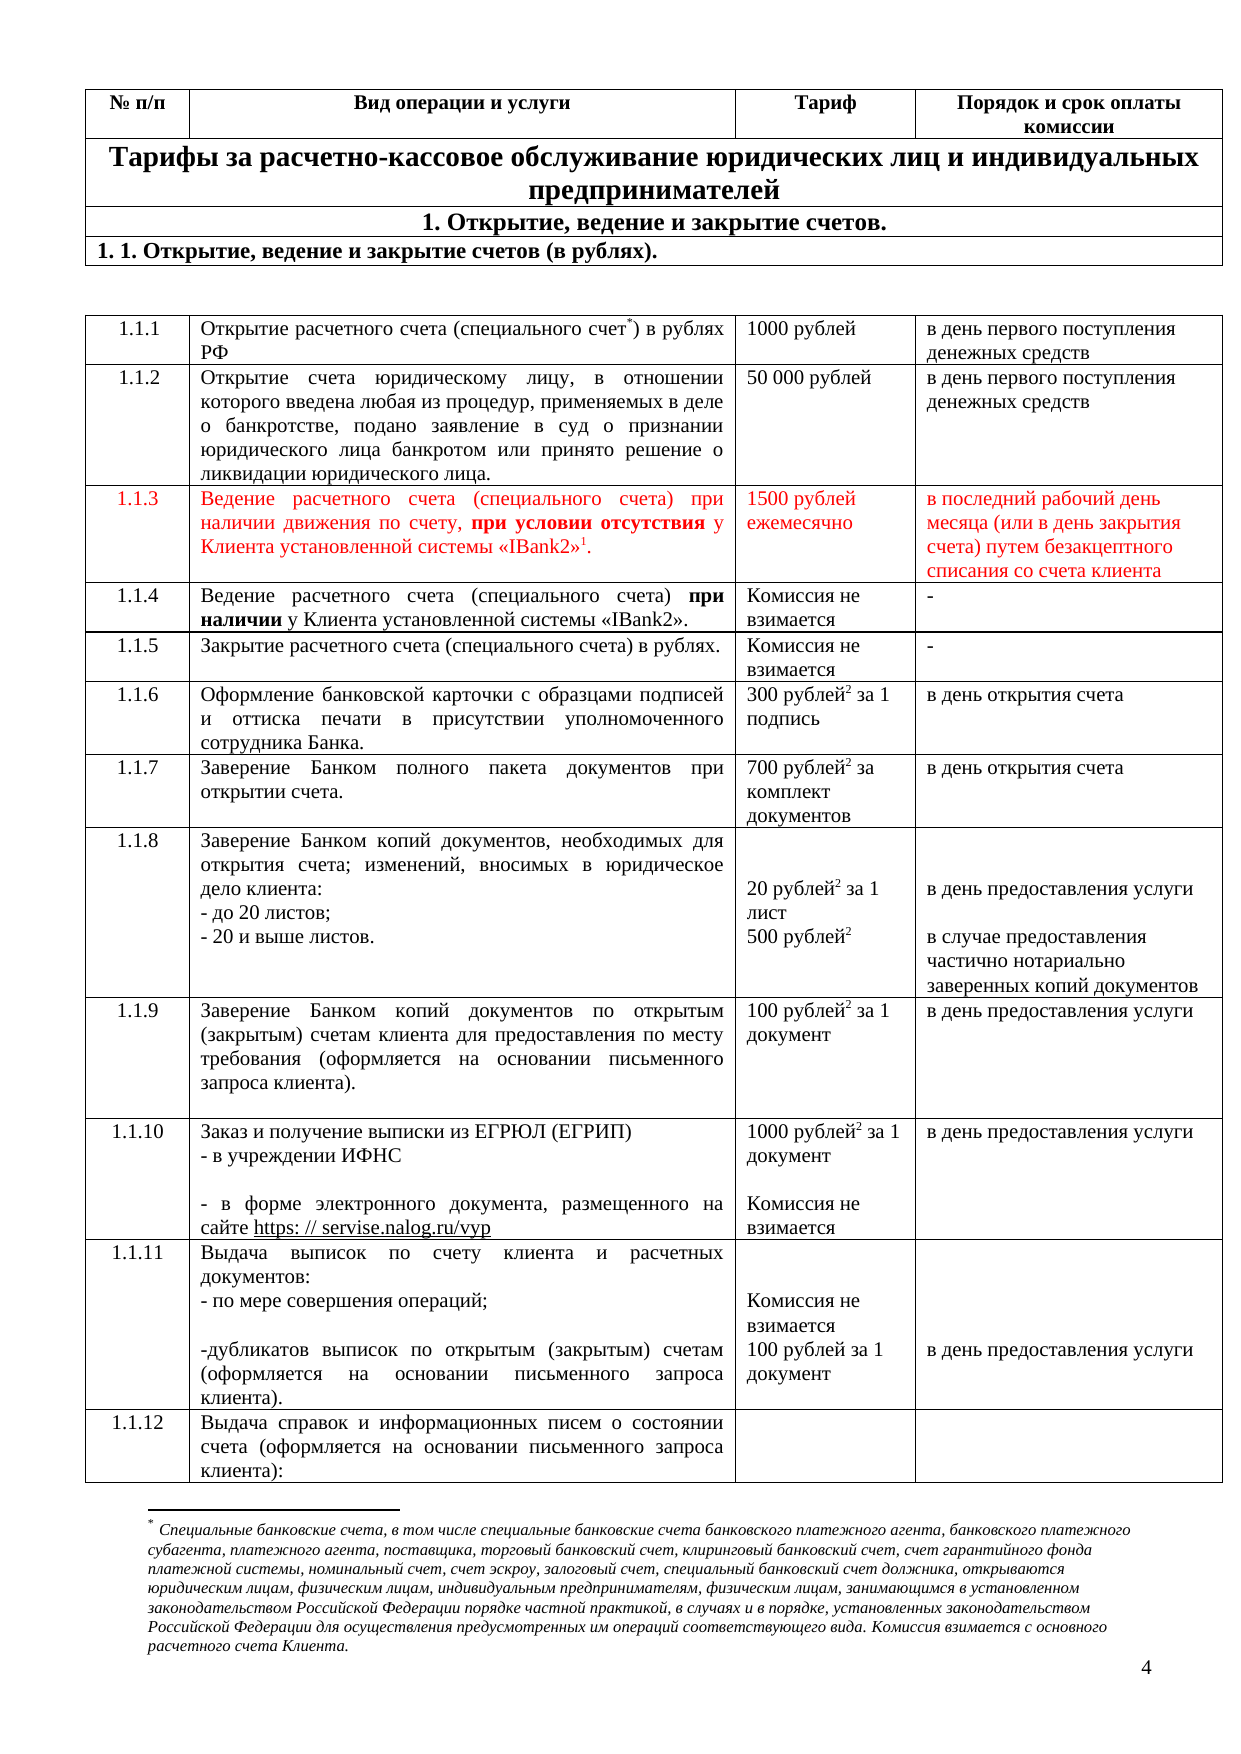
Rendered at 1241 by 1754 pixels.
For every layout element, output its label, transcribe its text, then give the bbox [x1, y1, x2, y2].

table_header № п/п [86, 90, 189, 138]
table_cell в день предоставления услуги в случае предоставления частично нотариально заверенных копий документов [916, 828, 1222, 997]
table_cell Выдача выписок по счету клиента и расчетных документов: - по мере совершения операций; -дубликатов выписок по открытым (закрытым) счетам (оформляется на основании письменного запроса клиента). [190, 1240, 735, 1409]
table_cell 1.1.10 [86, 1119, 189, 1239]
table_header в день первого поступления денежных средств [916, 316, 1222, 364]
table_cell 50 000 рублей [736, 365, 915, 485]
table_cell 1. 1. Открытие, ведение и закрытие счетов (в рублях). [86, 237, 1222, 265]
table_cell 1. Открытие, ведение и закрытие счетов. [86, 207, 1222, 236]
table_cell в последний рабочий день месяца (или в день закрытия счета) путем безакцептного списания со счета клиента [916, 486, 1222, 582]
table_header Тариф [736, 90, 915, 138]
table_cell 1.1.12 [86, 1410, 189, 1482]
table_cell 1.1.4 [86, 583, 189, 631]
table_cell 100 рублей2 за 1 документ [736, 998, 915, 1118]
table_cell в день предоставления услуги [916, 1240, 1222, 1409]
table_header Вид операции и услуги [190, 90, 735, 138]
table_cell в день первого поступления денежных средств [916, 365, 1222, 485]
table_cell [736, 1410, 915, 1482]
table_cell - [916, 633, 1222, 681]
table_header Открытие расчетного счета (специального счет) в рублях РФ [190, 316, 735, 364]
table_cell 1500 рублей ежемесячно [736, 486, 915, 582]
table_cell - [916, 583, 1222, 631]
table_cell Комиссия не взимается [736, 633, 915, 681]
table_cell 1.1.6 [86, 682, 189, 754]
table_cell Ведение расчетного счета (специального счета) при наличии движения по счету, при условии отсутствия у Клиента установленной системы «IBank2»1. [190, 486, 735, 582]
table_cell 1000 рублей2 за 1 документ Комиссия не взимается [736, 1119, 915, 1239]
table_cell в день открытия счета [916, 755, 1222, 827]
table_cell Ведение расчетного счета (специального счета) при наличии у Клиента установленной системы «IBank2». [190, 583, 735, 631]
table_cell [190, 1410, 735, 1482]
table_cell Заказ и получение выписки из ЕГРЮЛ (ЕГРИП) - в учреждении ИФНС - в форме электронного документа, размещенного на сайте https: // servise.nalog.ru/vyp [190, 1119, 735, 1239]
table_cell 700 рублей2 за комплект документов [736, 755, 915, 827]
table_cell Закрытие расчетного счета (специального счета) в рублях. [190, 633, 735, 681]
table_cell Заверение Банком копий документов, необходимых для открытия счета; изменений, вносимых в юридическое дело клиента: - до 20 листов; - 20 и выше листов. [190, 828, 735, 997]
table_cell 1.1.8 [86, 828, 189, 997]
table_cell в день открытия счета [916, 682, 1222, 754]
table_cell в день предоставления услуги [916, 1119, 1222, 1239]
table_cell 300 рублей2 за 1 подпись [736, 682, 915, 754]
table_cell 1.1.11 [86, 1240, 189, 1409]
table_cell 1.1.9 [86, 998, 189, 1118]
table_header 1000 рублей [736, 316, 915, 364]
table_cell Заверение Банком полного пакета документов при открытии счета. [190, 755, 735, 827]
table_cell в день предоставления услуги [916, 998, 1222, 1118]
table_header Порядок и срок оплаты комиссии [916, 90, 1222, 138]
table_cell Оформление банковской карточки с образцами подписей и оттиска печати в присутствии уполномоченного сотрудника Банка. [190, 682, 735, 754]
table_cell 1.1.2 [86, 365, 189, 485]
table_cell Заверение Банком копий документов по открытым (закрытым) счетам клиента для предоставления по месту требования (оформляется на основании письменного запроса клиента). [190, 998, 735, 1118]
table_cell 1.1.3 [86, 486, 189, 582]
table_cell Комиссия не взимается [736, 583, 915, 631]
table_cell Комиссия не взимается 100 рублей за 1 документ [736, 1240, 915, 1409]
table_cell 1.1.5 [86, 633, 189, 681]
table_cell Тарифы за расчетно-кассовое обслуживание юридических лиц и индивидуальных предпринимателей [86, 139, 1222, 206]
table_cell Открытие счета юридическому лицу, в отношении которого введена любая из процедур, применяемых в деле о банкротстве, подано заявление в суд о признании юридического лица банкротом или принято решение о ликвидации юридического лица. [190, 365, 735, 485]
table_cell 1.1.7 [86, 755, 189, 827]
table_header 1.1.1 [86, 316, 189, 364]
table_cell 20 рублей2 за 1 лист 500 рублей2 [736, 828, 915, 997]
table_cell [916, 1410, 1222, 1482]
